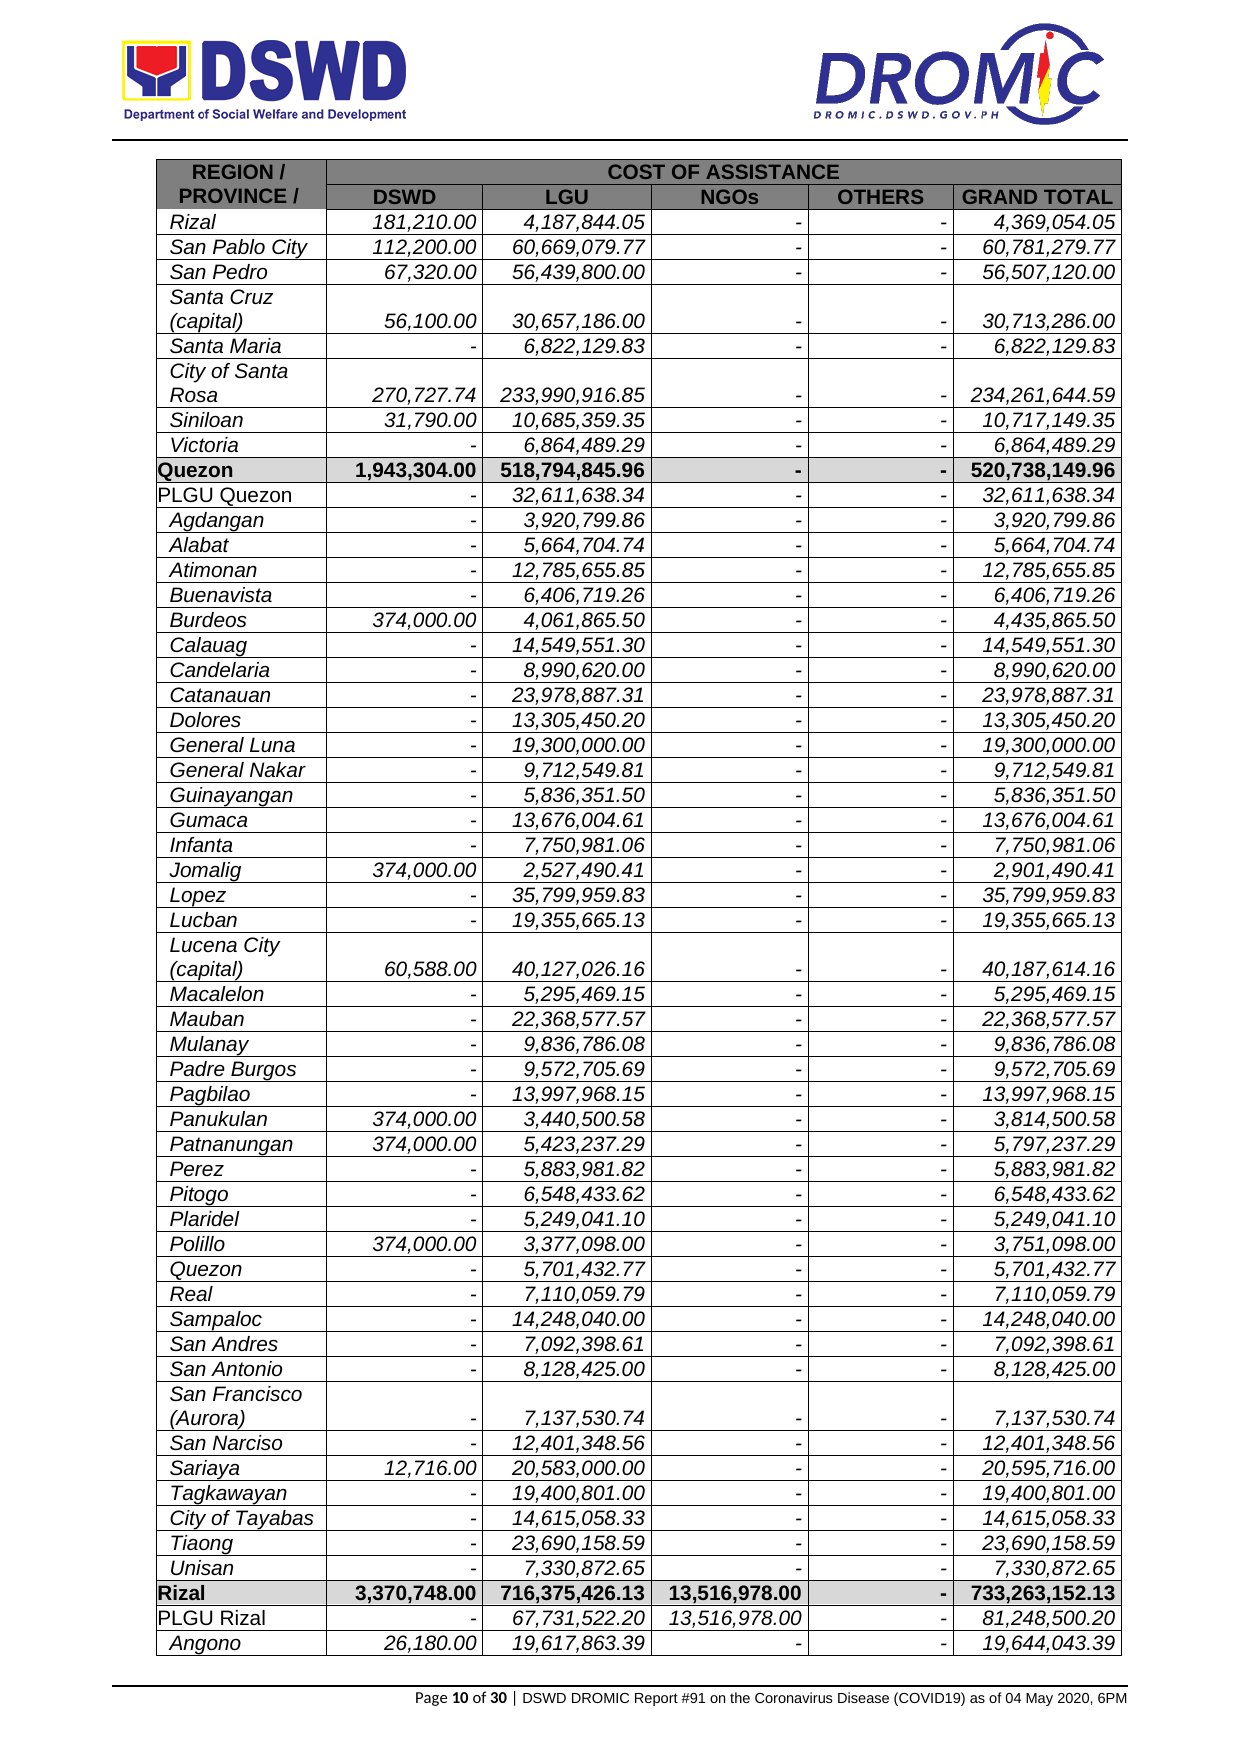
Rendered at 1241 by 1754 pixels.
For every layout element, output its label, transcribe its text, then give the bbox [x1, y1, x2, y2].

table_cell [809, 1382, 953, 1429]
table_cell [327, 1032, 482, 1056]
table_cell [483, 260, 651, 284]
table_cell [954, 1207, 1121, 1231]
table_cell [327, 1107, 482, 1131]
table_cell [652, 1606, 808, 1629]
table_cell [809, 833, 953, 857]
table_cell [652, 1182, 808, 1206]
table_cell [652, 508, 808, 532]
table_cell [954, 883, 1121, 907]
table_header REGION / PROVINCE / MUNICIPALITY [157, 160, 326, 209]
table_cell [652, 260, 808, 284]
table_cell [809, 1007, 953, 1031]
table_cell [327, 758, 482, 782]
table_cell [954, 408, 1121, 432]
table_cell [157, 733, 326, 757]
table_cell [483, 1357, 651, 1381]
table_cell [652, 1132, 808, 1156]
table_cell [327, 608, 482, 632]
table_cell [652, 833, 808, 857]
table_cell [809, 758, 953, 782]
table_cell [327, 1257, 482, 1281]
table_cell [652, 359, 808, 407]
table_cell GRAND TOTAL [954, 185, 1121, 209]
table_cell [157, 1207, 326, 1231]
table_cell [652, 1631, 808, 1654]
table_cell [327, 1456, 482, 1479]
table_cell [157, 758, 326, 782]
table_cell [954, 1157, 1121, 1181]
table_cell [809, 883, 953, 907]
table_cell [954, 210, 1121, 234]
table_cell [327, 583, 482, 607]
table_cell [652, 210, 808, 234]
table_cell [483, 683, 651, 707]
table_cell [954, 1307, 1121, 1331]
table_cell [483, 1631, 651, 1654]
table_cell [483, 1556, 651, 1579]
table_header COST OF ASSISTANCE [327, 160, 1121, 184]
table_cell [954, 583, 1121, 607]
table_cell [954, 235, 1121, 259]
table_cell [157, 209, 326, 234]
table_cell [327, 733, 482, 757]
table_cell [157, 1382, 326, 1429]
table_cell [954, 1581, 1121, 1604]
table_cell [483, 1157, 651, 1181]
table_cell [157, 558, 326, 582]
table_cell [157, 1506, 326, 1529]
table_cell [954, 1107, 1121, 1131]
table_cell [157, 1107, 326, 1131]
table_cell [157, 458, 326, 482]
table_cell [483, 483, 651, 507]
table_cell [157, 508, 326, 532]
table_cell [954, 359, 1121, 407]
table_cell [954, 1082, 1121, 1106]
table_cell OTHERS [809, 185, 953, 209]
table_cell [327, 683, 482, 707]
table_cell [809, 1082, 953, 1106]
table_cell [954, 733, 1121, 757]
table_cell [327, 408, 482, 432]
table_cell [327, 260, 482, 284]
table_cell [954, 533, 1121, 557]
table_cell LGU [483, 185, 651, 209]
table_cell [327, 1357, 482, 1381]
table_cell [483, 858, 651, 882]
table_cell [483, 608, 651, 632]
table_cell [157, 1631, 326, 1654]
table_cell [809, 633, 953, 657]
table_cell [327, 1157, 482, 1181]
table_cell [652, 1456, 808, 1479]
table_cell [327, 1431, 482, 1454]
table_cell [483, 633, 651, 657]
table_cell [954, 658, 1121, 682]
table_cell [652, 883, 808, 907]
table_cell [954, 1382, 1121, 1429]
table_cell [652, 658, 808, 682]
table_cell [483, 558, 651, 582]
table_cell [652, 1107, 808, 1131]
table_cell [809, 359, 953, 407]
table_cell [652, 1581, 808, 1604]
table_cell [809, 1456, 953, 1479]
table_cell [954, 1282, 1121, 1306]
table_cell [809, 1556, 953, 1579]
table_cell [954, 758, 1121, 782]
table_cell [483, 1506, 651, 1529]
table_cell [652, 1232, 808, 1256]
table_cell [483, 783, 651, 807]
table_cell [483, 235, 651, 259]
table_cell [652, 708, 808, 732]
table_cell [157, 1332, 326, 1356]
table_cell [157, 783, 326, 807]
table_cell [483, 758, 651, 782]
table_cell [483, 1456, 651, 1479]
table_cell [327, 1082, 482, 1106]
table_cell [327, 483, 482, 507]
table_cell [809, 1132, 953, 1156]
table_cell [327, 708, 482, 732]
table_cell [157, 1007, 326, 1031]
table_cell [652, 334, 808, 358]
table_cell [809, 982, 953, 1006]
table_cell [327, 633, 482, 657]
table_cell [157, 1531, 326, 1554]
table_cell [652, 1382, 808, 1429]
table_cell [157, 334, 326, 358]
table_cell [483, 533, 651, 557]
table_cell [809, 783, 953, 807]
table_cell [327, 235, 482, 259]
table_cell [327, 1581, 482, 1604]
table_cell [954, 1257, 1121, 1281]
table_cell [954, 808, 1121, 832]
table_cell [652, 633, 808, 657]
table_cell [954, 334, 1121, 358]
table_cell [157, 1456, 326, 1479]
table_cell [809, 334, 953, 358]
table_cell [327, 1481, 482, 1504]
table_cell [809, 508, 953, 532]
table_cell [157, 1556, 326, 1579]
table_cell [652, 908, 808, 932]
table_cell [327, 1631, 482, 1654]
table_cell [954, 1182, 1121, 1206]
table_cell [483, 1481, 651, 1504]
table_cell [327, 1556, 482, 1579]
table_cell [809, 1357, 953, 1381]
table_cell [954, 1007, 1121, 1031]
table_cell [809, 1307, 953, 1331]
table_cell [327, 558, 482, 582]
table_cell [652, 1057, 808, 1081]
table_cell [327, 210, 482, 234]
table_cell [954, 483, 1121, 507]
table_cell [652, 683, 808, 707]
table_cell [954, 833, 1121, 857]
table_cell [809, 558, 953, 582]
table_cell NGOs [652, 185, 808, 209]
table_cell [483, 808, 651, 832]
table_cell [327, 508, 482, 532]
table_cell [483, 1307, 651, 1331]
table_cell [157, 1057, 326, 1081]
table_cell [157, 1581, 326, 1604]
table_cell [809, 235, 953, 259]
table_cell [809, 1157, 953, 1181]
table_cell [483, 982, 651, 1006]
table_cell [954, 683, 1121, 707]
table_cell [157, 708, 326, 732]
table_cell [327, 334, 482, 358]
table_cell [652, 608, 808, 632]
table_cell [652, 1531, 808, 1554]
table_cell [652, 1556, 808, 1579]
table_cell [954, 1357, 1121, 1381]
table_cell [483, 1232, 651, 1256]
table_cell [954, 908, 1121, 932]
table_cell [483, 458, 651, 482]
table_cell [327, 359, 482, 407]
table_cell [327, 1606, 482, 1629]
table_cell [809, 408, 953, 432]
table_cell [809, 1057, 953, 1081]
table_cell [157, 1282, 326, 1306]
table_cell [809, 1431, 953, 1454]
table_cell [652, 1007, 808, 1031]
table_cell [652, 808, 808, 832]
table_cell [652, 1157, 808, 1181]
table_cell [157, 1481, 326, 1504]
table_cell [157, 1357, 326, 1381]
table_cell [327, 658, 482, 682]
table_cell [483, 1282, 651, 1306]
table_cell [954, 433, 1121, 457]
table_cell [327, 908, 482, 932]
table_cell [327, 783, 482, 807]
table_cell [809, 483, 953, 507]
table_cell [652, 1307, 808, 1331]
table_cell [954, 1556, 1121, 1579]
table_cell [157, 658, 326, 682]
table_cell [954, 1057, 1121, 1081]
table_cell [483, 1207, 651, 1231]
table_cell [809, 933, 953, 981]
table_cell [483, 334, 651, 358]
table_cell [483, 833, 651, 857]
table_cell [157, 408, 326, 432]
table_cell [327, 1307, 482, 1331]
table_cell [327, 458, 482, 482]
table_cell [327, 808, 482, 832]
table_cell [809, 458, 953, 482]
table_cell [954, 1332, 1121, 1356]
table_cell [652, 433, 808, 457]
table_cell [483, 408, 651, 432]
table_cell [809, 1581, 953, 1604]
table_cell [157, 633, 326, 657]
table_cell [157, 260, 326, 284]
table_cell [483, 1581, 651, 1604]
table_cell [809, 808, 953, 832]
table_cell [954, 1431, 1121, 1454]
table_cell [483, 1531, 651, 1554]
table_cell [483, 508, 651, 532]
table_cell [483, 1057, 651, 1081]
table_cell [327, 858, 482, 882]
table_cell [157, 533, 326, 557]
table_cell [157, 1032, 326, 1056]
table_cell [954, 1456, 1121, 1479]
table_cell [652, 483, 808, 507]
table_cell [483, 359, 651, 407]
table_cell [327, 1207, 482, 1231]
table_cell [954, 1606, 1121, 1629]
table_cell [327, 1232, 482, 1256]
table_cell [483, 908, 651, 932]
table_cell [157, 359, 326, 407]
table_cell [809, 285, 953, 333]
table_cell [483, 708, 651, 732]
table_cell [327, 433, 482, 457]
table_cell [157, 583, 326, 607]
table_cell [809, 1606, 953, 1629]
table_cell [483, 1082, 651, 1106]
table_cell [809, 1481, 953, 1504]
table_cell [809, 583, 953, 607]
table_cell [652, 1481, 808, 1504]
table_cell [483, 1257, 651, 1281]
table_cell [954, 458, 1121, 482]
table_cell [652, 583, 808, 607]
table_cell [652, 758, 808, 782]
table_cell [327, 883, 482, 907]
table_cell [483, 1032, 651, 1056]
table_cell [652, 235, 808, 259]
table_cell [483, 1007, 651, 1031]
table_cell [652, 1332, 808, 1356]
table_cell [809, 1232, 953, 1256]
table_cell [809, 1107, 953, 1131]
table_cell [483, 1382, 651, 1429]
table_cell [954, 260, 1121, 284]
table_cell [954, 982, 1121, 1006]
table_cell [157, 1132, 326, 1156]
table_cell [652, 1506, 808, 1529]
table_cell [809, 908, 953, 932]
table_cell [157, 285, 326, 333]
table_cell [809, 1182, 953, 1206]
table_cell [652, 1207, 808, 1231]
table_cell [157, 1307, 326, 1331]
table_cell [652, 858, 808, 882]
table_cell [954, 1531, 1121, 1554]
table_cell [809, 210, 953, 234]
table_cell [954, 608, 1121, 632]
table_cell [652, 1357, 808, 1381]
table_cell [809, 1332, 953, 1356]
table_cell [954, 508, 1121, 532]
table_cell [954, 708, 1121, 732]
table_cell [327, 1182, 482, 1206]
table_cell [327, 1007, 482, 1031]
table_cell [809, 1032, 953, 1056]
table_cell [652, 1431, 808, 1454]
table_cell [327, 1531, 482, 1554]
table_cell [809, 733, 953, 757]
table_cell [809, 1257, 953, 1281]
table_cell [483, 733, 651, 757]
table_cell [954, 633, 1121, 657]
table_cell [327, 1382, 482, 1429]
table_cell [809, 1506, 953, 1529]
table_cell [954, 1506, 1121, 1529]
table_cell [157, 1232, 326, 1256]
table_cell DSWD [327, 185, 482, 209]
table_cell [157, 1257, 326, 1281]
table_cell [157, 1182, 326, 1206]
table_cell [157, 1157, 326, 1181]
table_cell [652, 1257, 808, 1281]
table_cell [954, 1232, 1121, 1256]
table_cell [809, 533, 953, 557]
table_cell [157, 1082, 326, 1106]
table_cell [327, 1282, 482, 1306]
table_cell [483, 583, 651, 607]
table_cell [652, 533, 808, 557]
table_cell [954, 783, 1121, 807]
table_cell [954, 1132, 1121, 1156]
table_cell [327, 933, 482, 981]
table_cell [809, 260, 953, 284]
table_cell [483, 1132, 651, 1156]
picture [112, 37, 417, 125]
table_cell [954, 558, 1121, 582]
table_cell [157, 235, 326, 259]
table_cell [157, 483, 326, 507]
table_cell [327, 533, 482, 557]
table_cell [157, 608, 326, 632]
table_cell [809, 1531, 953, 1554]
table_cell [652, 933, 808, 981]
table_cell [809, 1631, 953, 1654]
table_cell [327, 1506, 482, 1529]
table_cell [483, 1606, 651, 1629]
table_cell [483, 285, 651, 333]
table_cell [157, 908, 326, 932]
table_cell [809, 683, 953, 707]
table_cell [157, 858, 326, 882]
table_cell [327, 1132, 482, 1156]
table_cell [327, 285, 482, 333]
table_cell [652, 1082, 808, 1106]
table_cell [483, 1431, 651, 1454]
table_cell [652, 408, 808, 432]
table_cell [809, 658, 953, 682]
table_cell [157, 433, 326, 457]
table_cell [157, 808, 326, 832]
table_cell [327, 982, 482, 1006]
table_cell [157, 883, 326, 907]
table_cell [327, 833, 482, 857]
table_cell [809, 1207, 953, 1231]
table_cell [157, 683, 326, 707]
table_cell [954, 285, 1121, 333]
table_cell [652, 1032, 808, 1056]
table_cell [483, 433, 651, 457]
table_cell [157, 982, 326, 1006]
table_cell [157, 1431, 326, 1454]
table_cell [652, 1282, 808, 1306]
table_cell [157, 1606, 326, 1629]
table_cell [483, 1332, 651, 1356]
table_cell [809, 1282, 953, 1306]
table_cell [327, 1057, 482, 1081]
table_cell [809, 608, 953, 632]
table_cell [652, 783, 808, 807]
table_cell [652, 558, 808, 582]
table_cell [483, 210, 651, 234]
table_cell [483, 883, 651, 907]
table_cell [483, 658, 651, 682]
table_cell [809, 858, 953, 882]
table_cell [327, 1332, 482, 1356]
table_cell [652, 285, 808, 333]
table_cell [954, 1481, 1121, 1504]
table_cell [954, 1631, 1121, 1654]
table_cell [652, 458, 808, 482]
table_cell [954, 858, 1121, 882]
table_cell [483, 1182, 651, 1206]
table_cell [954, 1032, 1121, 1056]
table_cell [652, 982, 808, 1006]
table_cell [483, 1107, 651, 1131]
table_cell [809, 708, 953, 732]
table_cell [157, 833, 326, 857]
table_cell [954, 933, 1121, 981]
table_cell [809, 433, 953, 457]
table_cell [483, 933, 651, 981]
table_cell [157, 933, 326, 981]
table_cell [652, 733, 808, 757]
picture [781, 23, 1133, 125]
